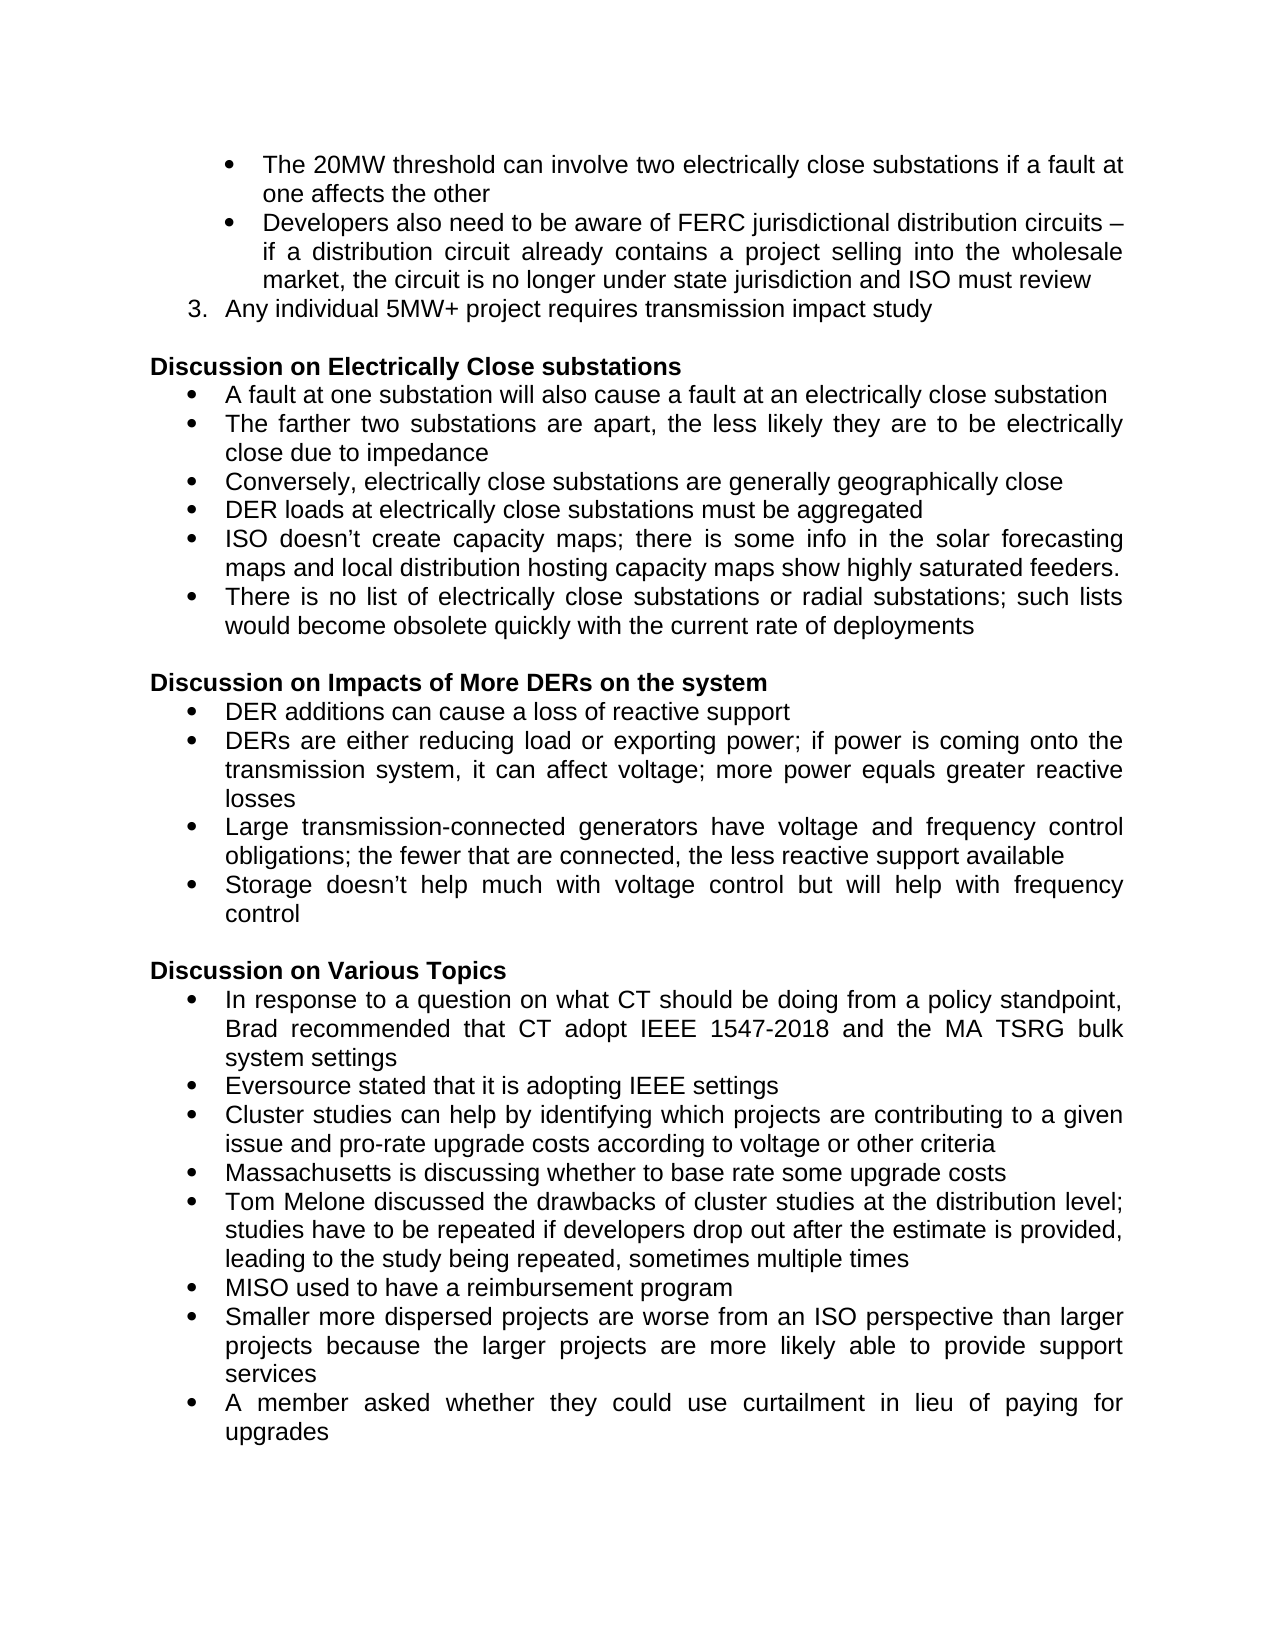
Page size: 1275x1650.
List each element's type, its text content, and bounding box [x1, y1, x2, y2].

list Large transmission-connected generators have voltage and frequency control obligations; the fewer that are connected, the less reactive support available [187, 812, 1125, 870]
list DERs are either reducing load or exporting power; if power is coming onto the transmission system, it can affect voltage; more power equals greater reactive losses [187, 726, 1125, 812]
list Cluster studies can help by identifying which projects are contributing to a given issue and pro-rate upgrade costs according to voltage or other criteria [187, 1100, 1125, 1158]
text Discussion on Various Topics [150, 956, 1125, 985]
list Any individual 5MW+ project requires transmission impact study [187, 294, 1125, 323]
list Smaller more dispersed projects are worse from an ISO perspective than larger projects because the larger projects are more likely able to provide support services [187, 1302, 1125, 1388]
list The farther two substations are apart, the less likely they are to be electrically close due to impedance [187, 409, 1125, 467]
list A member asked whether they could use curtailment in lieu of paying for upgrades [187, 1388, 1125, 1446]
list ISO doesn’t create capacity maps; there is some info in the solar forecasting maps and local distribution hosting capacity maps show highly saturated feeders. [187, 524, 1125, 582]
list In response to a question on what CT should be doing from a policy standpoint, Brad recommended that CT adopt IEEE 1547-2018 and the MA TSRG bulk system settings [187, 985, 1125, 1071]
list Developers also need to be aware of FERC jurisdictional distribution circuits – if a distribution circuit already contains a project selling into the wholesale market, the circuit is no longer under state jurisdiction and ISO must review [225, 208, 1125, 294]
list The 20MW threshold can involve two electrically close substations if a fault at one affects the other [225, 150, 1125, 208]
list Storage doesn’t help much with voltage control but will help with frequency control [187, 870, 1125, 927]
list Eversource stated that it is adopting IEEE settings [187, 1071, 1125, 1100]
list There is no list of electrically close substations or radial substations; such lists would become obsolete quickly with the current rate of deployments [187, 582, 1125, 639]
list A fault at one substation will also cause a fault at an electrically close substation [187, 380, 1125, 409]
list Tom Melone discussed the drawbacks of cluster studies at the distribution level; studies have to be repeated if developers drop out after the estimate is provided, leading to the study being repeated, sometimes multiple times [187, 1187, 1125, 1273]
list Conversely, electrically close substations are generally geographically close [187, 467, 1125, 496]
list DER loads at electrically close substations must be aggregated [187, 496, 1125, 524]
text Discussion on Electrically Close substations [150, 351, 1125, 380]
list MISO used to have a reimbursement program [187, 1273, 1125, 1302]
list Massachusetts is discussing whether to base rate some upgrade costs [187, 1158, 1125, 1187]
list DER additions can cause a loss of reactive support [187, 697, 1125, 726]
text Discussion on Impacts of More DERs on the system [150, 668, 1125, 697]
